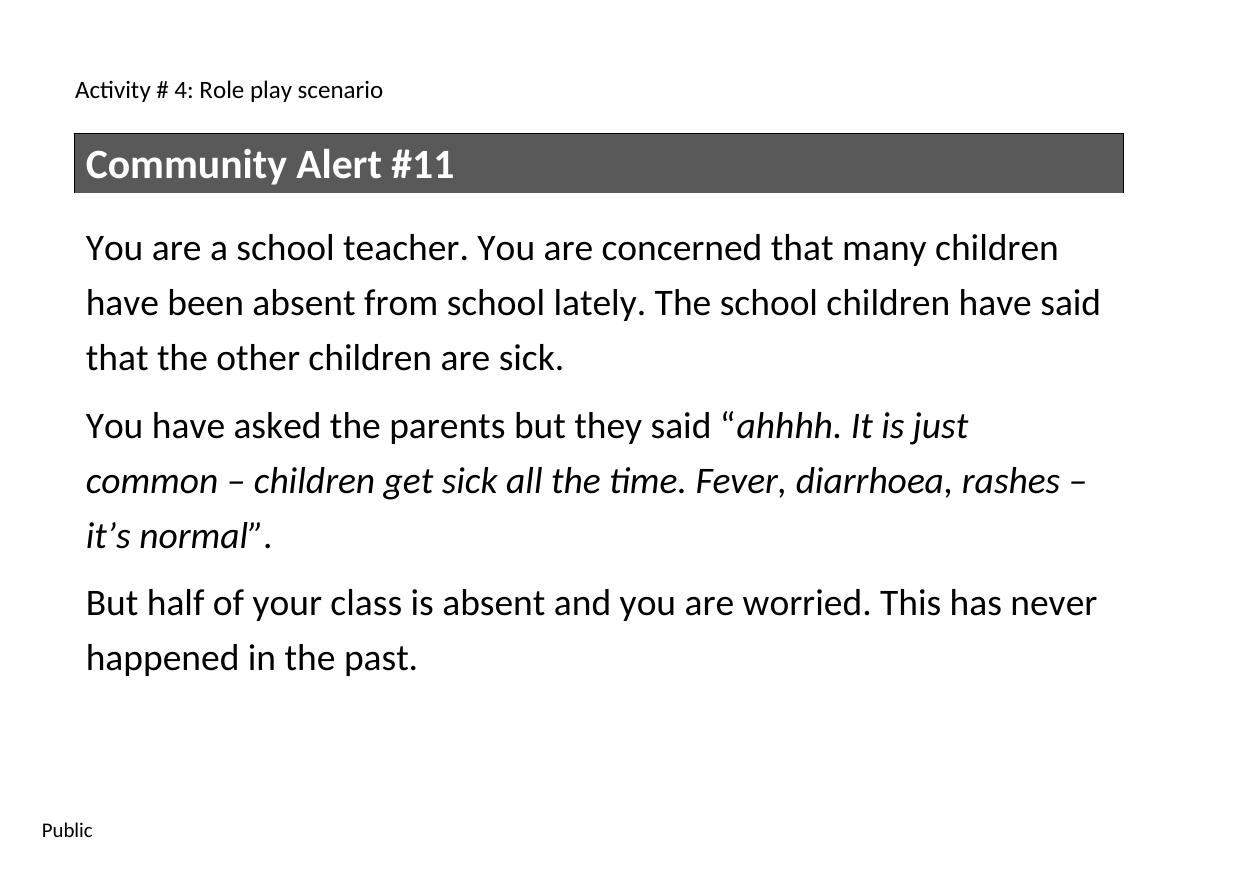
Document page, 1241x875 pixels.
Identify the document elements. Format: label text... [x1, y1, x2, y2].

table_cell You are a school teacher. You are concerned that many children have been absent from school lately. The school children have said that the other children are sick. You have asked the parents but they said “ahhhh. It is just common – children get sick all the time. Fever, diarrhoea, rashes – it’s normal”. But half of your class is absent and you are worried. This has never happened in the past. [74, 193, 1124, 793]
table_header Community Alert #11 [75, 134, 1123, 193]
